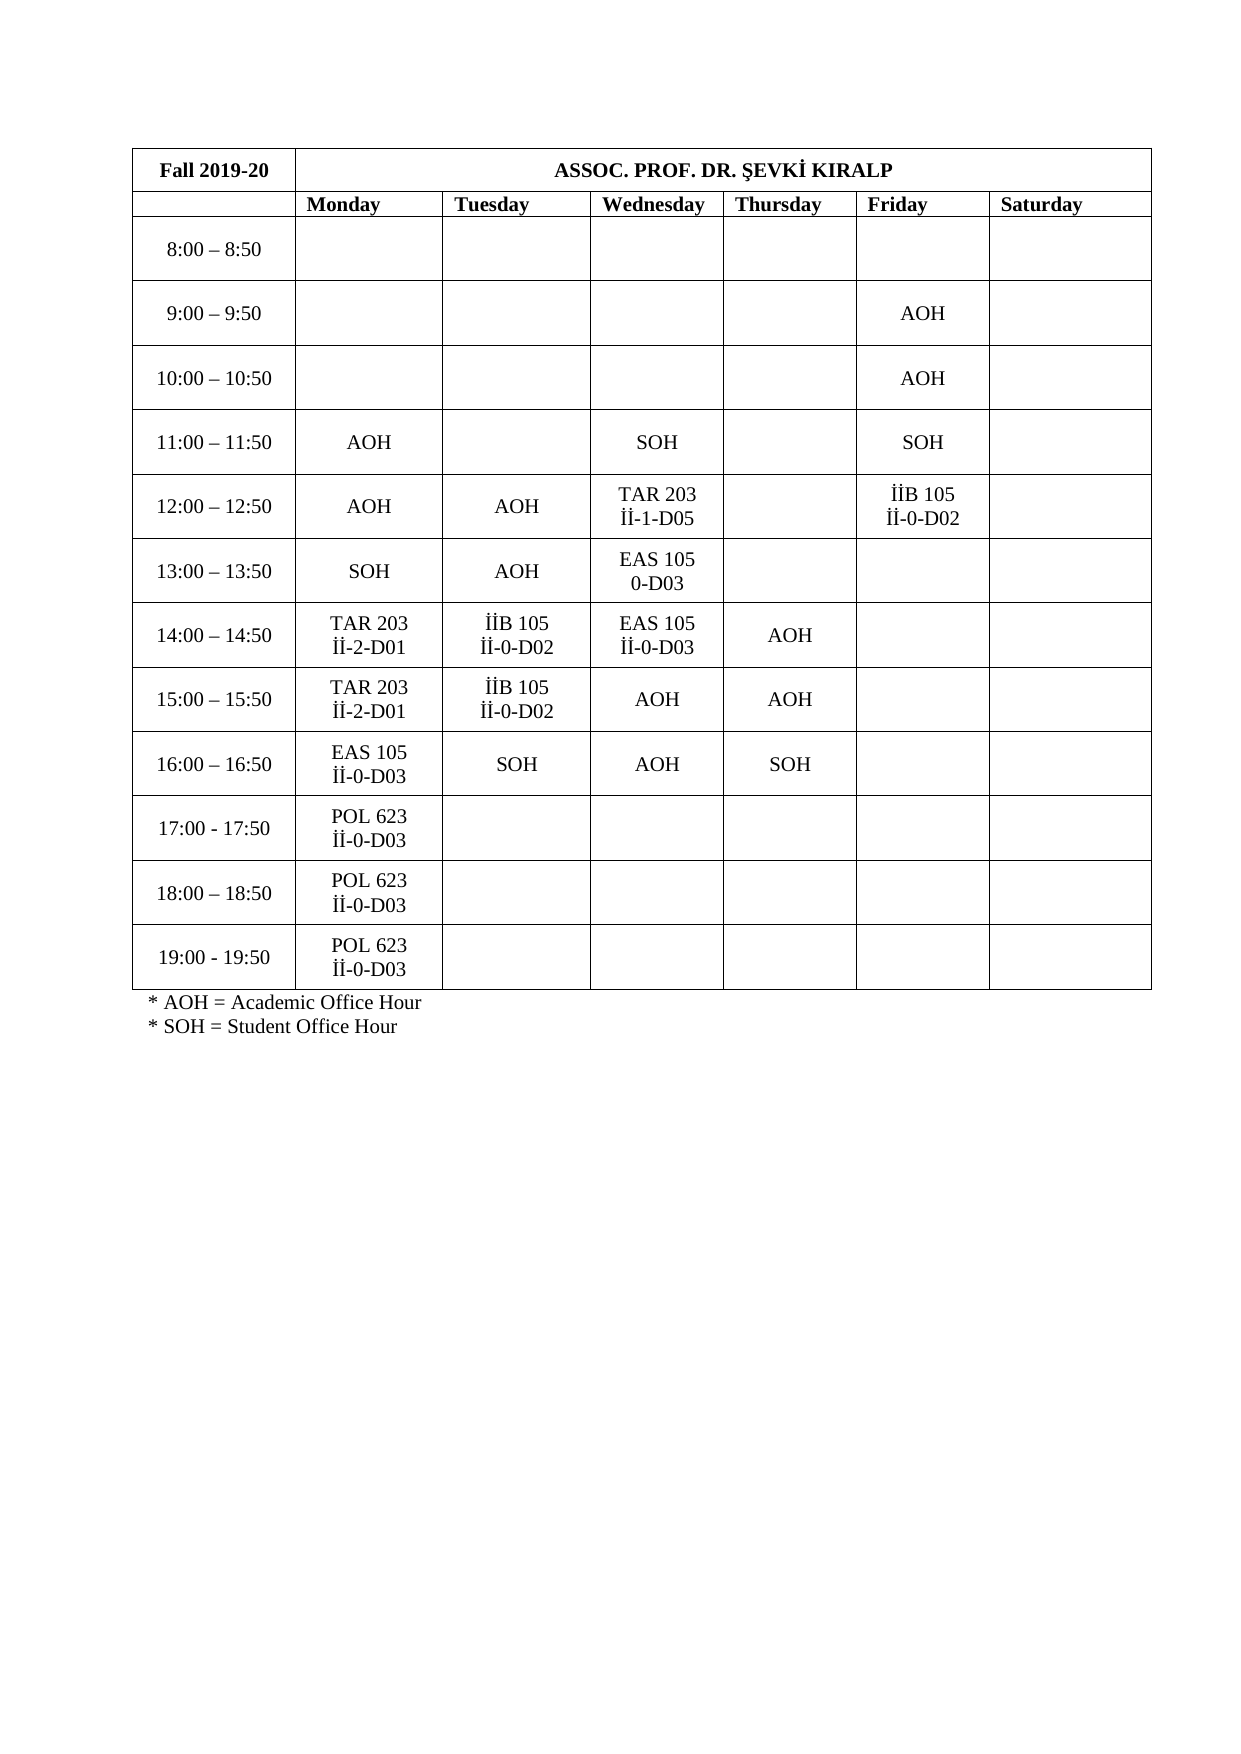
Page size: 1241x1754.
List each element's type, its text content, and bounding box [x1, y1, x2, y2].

table_cell [724, 861, 856, 924]
table_cell İİB 105 İİ-0-D02 [443, 603, 590, 667]
table_cell [443, 346, 590, 409]
table_cell [990, 539, 1151, 602]
table_cell [724, 925, 856, 988]
table_cell 10:00 – 10:50 [133, 346, 295, 409]
table_cell [990, 603, 1151, 667]
table_cell Saturday [990, 192, 1151, 216]
table_cell 15:00 – 15:50 [133, 668, 295, 731]
table_cell POL 623 İİ-0-D03 [296, 796, 442, 860]
table_cell [857, 796, 989, 860]
table_cell [857, 861, 989, 924]
table_cell [990, 281, 1151, 345]
table_cell [990, 410, 1151, 473]
table_cell [990, 796, 1151, 860]
table_cell [296, 281, 442, 345]
table_cell [990, 861, 1151, 924]
table_cell [724, 475, 856, 538]
table_cell 12:00 – 12:50 [133, 475, 295, 538]
table_cell POL 623 İİ-0-D03 [296, 925, 442, 988]
table_cell Wednesday [591, 192, 723, 216]
table_cell 9:00 – 9:50 [133, 281, 295, 345]
table_cell TAR 203 İİ-1-D05 [591, 475, 723, 538]
table_cell [857, 603, 989, 667]
table_cell [591, 925, 723, 988]
table_cell AOH [443, 539, 590, 602]
table_cell SOH [857, 410, 989, 473]
table_cell [591, 861, 723, 924]
table_cell Tuesday [443, 192, 590, 216]
table_cell [857, 732, 989, 795]
table_cell [990, 732, 1151, 795]
table_cell [990, 925, 1151, 988]
table_cell [857, 539, 989, 602]
table_cell [591, 796, 723, 860]
table_cell SOH [443, 732, 590, 795]
table_cell AOH [724, 603, 856, 667]
table_cell [857, 217, 989, 280]
table_cell POL 623 İİ-0-D03 [296, 861, 442, 924]
table_cell SOH [296, 539, 442, 602]
table_cell [724, 539, 856, 602]
table_cell İİB 105 İİ-0-D02 [443, 668, 590, 731]
table_cell [724, 346, 856, 409]
table_cell EAS 105 İİ-0-D03 [591, 603, 723, 667]
table_cell [133, 192, 295, 216]
table_cell 14:00 – 14:50 [133, 603, 295, 667]
table_cell AOH [724, 668, 856, 731]
table_cell [591, 217, 723, 280]
table_cell 19:00 - 19:50 [133, 925, 295, 988]
table_cell [591, 281, 723, 345]
table_cell AOH [591, 668, 723, 731]
table_cell Thursday [724, 192, 856, 216]
table_cell AOH [296, 475, 442, 538]
table_cell [990, 668, 1151, 731]
table_cell 18:00 – 18:50 [133, 861, 295, 924]
table_cell [724, 281, 856, 345]
table_cell SOH [591, 410, 723, 473]
table_cell [724, 796, 856, 860]
table_cell [724, 410, 856, 473]
table_cell [443, 410, 590, 473]
table_cell [990, 346, 1151, 409]
table_cell EAS 105 0-D03 [591, 539, 723, 602]
table_cell [443, 281, 590, 345]
table_cell 13:00 – 13:50 [133, 539, 295, 602]
table_cell [443, 925, 590, 988]
table_cell AOH [296, 410, 442, 473]
table_cell [296, 217, 442, 280]
table_header Fall 2019-20 [133, 149, 295, 191]
table_cell EAS 105 İİ-0-D03 [296, 732, 442, 795]
text * AOH = Academic Office Hour [148, 990, 1093, 1014]
table_header ASSOC. PROF. DR. ŞEVKİ KIRALP [296, 149, 1151, 191]
table_cell Monday [296, 192, 442, 216]
table_cell Friday [857, 192, 989, 216]
table_cell [857, 925, 989, 988]
table_cell [443, 796, 590, 860]
table_cell AOH [857, 346, 989, 409]
table_cell SOH [724, 732, 856, 795]
table_cell [443, 861, 590, 924]
table_cell [296, 346, 442, 409]
table_cell [990, 217, 1151, 280]
table_cell AOH [857, 281, 989, 345]
table_cell TAR 203 İİ-2-D01 [296, 668, 442, 731]
table_cell [857, 668, 989, 731]
table_cell İİB 105 İİ-0-D02 [857, 475, 989, 538]
table_cell [443, 217, 590, 280]
table_cell [990, 475, 1151, 538]
text * SOH = Student Office Hour [148, 1014, 1093, 1038]
table_cell [591, 346, 723, 409]
table_cell TAR 203 İİ-2-D01 [296, 603, 442, 667]
table_cell AOH [443, 475, 590, 538]
table_cell [724, 217, 856, 280]
table_cell 16:00 – 16:50 [133, 732, 295, 795]
table_cell 8:00 – 8:50 [133, 217, 295, 280]
table_cell AOH [591, 732, 723, 795]
table_cell 17:00 - 17:50 [133, 796, 295, 860]
table_cell 11:00 – 11:50 [133, 410, 295, 473]
